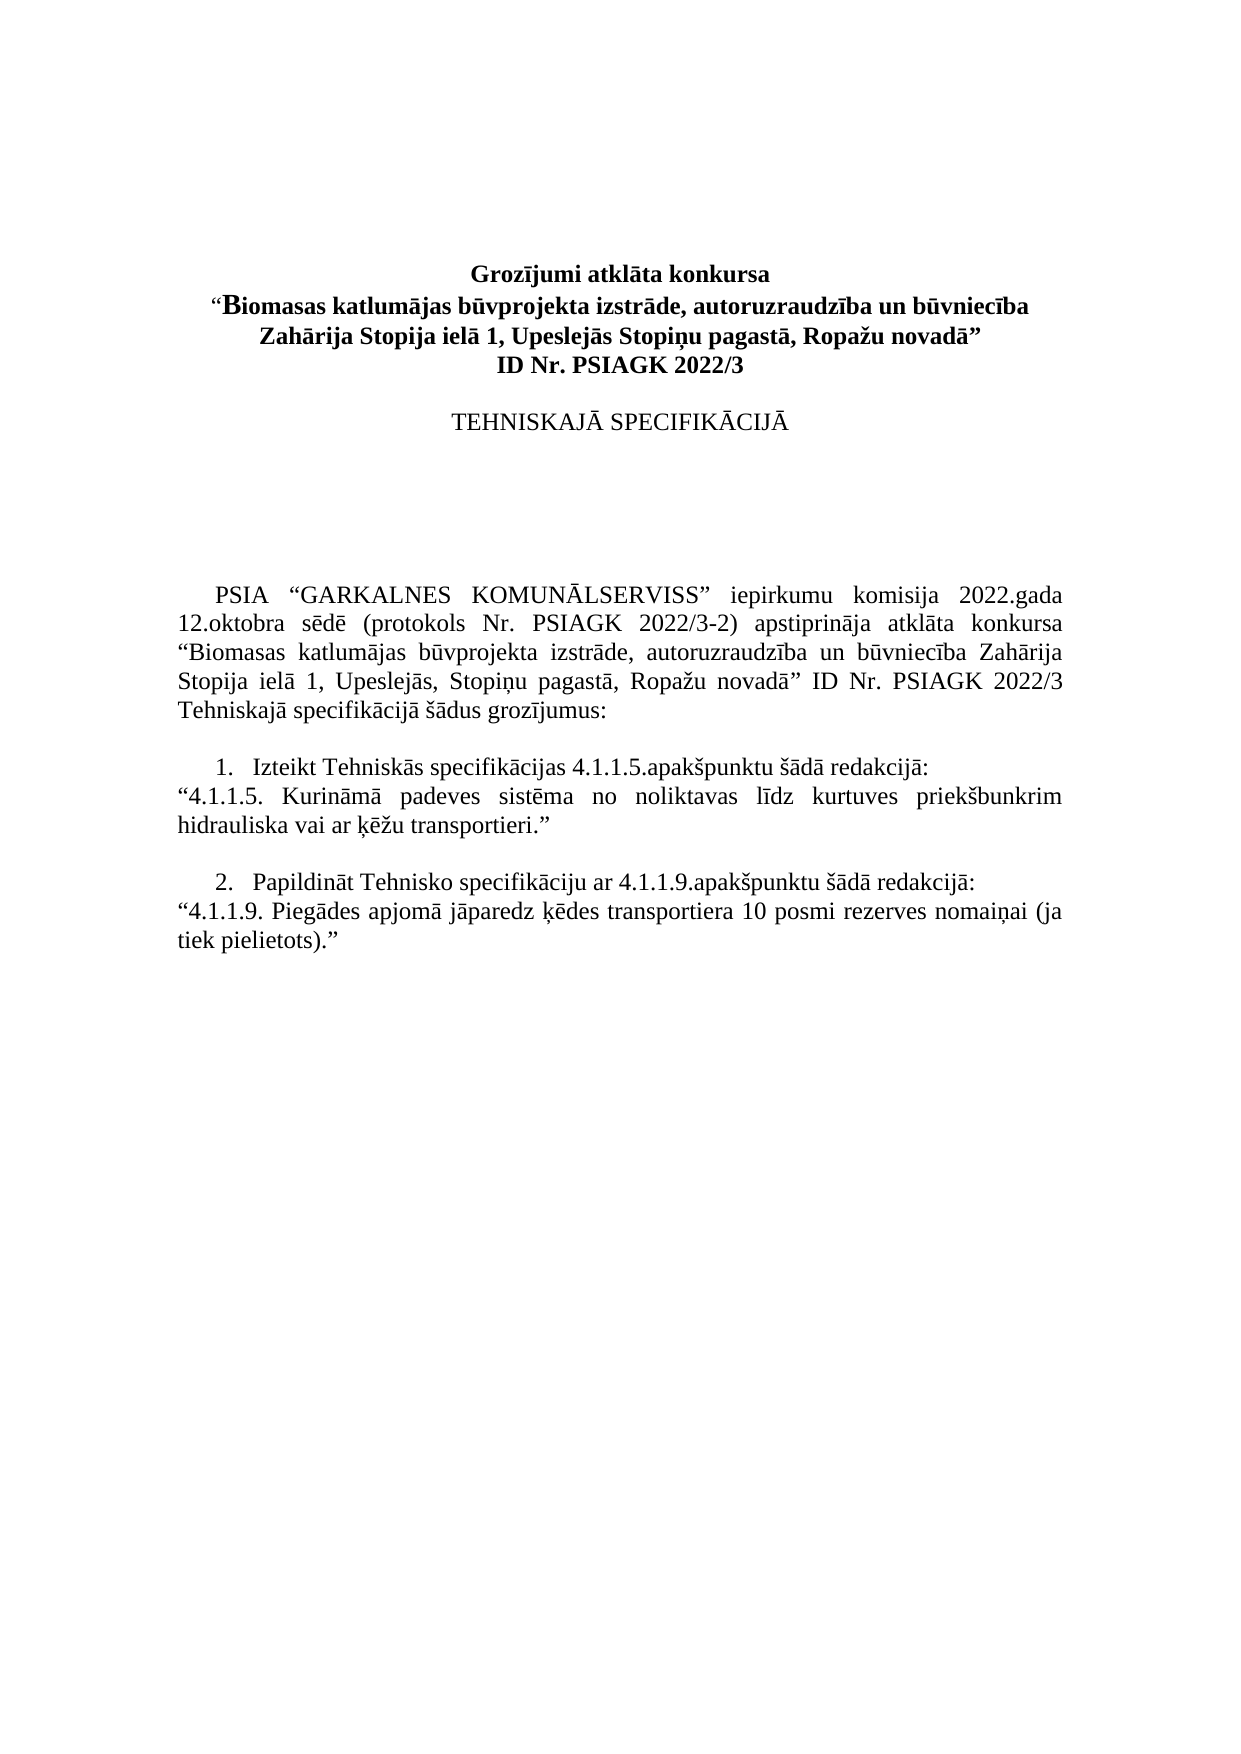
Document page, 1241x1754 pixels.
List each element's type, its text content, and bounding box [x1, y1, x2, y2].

text “Biomasas katlumājas būvprojekta izstrāde, autoruzraudzība un būvniecība Zahārija Stopija ielā 1, Upeslejās Stopiņu pagastā, Ropažu novadā” [177, 287, 1063, 350]
text “4.1.1.5. Kurināmā padeves sistēma no noliktavas līdz kurtuves priekšbunkrim hidrauliska vai ar ķēžu transportieri.” [177, 781, 1063, 838]
text “4.1.1.9. Piegādes apjomā jāparedz ķēdes transportiera 10 posmi rezerves nomaiņai (ja tiek pielietots).” [177, 896, 1063, 953]
text Grozījumi atklāta konkursa [177, 259, 1063, 287]
text TEHNISKAJĀ SPECIFIKĀCIJĀ [177, 407, 1063, 436]
text ID Nr. PSIAGK 2022/3 [177, 350, 1063, 378]
text PSIA “GARKALNES KOMUNĀLSERVISS” iepirkumu komisija 2022.gada 12.oktobra sēdē (protokols Nr. PSIAGK 2022/3-2) apstiprināja atklāta konkursa “Biomasas katlumājas būvprojekta izstrāde, autoruzraudzība un būvniecība Zahārija Stopija ielā 1, Upeslejās, Stopiņu pagastā, Ropažu novadā” ID Nr. PSIAGK 2022/3 Tehniskajā specifikācijā šādus grozījumus: [177, 580, 1063, 723]
list Papildināt Tehnisko specifikāciju ar 4.1.1.9.apakšpunktu šādā redakcijā: [215, 867, 1063, 896]
list Izteikt Tehniskās specifikācijas 4.1.1.5.apakšpunktu šādā redakcijā: [215, 752, 1063, 781]
